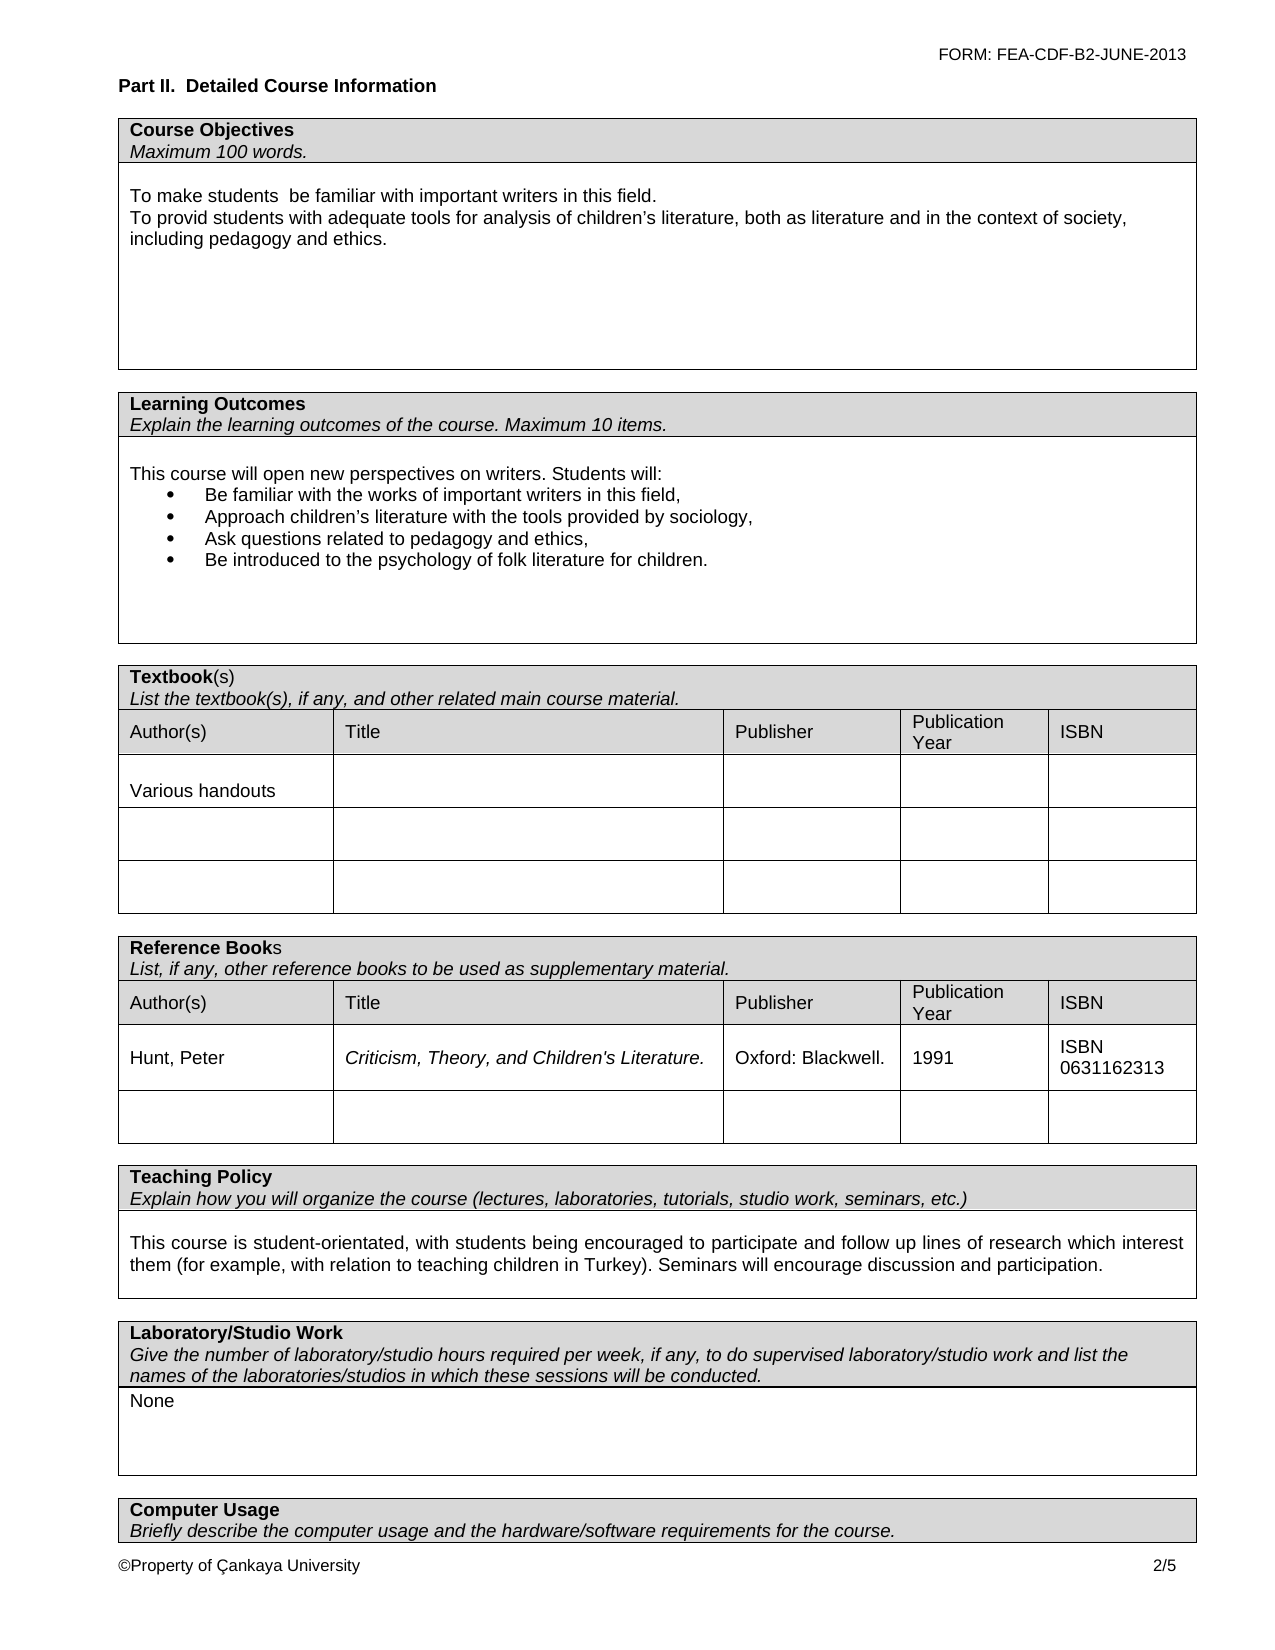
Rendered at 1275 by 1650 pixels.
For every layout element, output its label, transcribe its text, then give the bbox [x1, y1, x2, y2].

table_cell [724, 808, 900, 860]
table_cell [901, 755, 1048, 807]
table_cell Author(s) [119, 710, 333, 753]
table_cell [724, 755, 900, 807]
table_cell [119, 808, 333, 860]
table_cell Oxford: Blackwell. [724, 1025, 900, 1089]
table_cell To make students be familiar with important writers in this field. To provid students with adequate tools for analysis of children’s literature, both as literature and in the context of society, including pedagogy and ethics. [119, 163, 1196, 369]
table_cell This course will open new perspectives on writers. Students will: Be familiar with the works of important writers in this field, Approach children’s literature with the tools provided by sociology, Ask questions related to pedagogy and ethics, Be introduced to the psychology of folk literature for children. [119, 437, 1196, 643]
table_cell ISBN [1049, 981, 1196, 1024]
table_cell [334, 1091, 723, 1143]
table_cell Publication Year [901, 981, 1048, 1024]
table_cell [1049, 1091, 1196, 1143]
table_cell Various handouts [119, 755, 333, 807]
table_cell Criticism, Theory, and Children's Literature. [334, 1025, 723, 1089]
table_cell Title [334, 981, 723, 1024]
table_cell This course is student-orientated, with students being encouraged to participate and follow up lines of research which interest them (for example, with relation to teaching children in Turkey). Seminars will encourage discussion and participation. [119, 1211, 1196, 1298]
table_cell [119, 861, 333, 913]
table_header Textbook(s) List the textbook(s), if any, and other related main course material. [119, 666, 1196, 709]
table_cell [901, 808, 1048, 860]
table_cell Publisher [724, 710, 900, 753]
table_cell ISBN 0631162313 [1049, 1025, 1196, 1089]
table_cell [119, 1091, 333, 1143]
table_cell [334, 755, 723, 807]
table_cell [901, 861, 1048, 913]
table_cell [1049, 808, 1196, 860]
table_cell [334, 808, 723, 860]
table_cell [1049, 861, 1196, 913]
table_cell Author(s) [119, 981, 333, 1024]
table_cell [724, 861, 900, 913]
table_header Laboratory/Studio Work Give the number of laboratory/studio hours required per week, if any, to do supervised laboratory/studio work and list the names of the laboratories/studios in which these sessions will be conducted. [119, 1322, 1196, 1386]
table_header Learning Outcomes Explain the learning outcomes of the course. Maximum 10 items. [119, 393, 1196, 436]
table_cell 1991 [901, 1025, 1048, 1089]
table_cell [901, 1091, 1048, 1143]
table_header Computer Usage Briefly describe the computer usage and the hardware/software requirements for the course. [119, 1499, 1196, 1542]
table_cell Publication Year [901, 710, 1048, 753]
table_cell None [119, 1388, 1196, 1475]
table_cell [334, 861, 723, 913]
table_cell Title [334, 710, 723, 753]
table_cell ISBN [1049, 710, 1196, 753]
table_header Reference Books List, if any, other reference books to be used as supplementary material. [119, 937, 1196, 980]
text Part II. Detailed Course Information [118, 75, 1186, 97]
table_header Course Objectives Maximum 100 words. [119, 119, 1196, 162]
table_cell [724, 1091, 900, 1143]
table_cell Hunt, Peter [119, 1025, 333, 1089]
table_cell Publisher [724, 981, 900, 1024]
table_cell [1049, 755, 1196, 807]
table_header Teaching Policy Explain how you will organize the course (lectures, laboratories, tutorials, studio work, seminars, etc.) [119, 1166, 1196, 1209]
